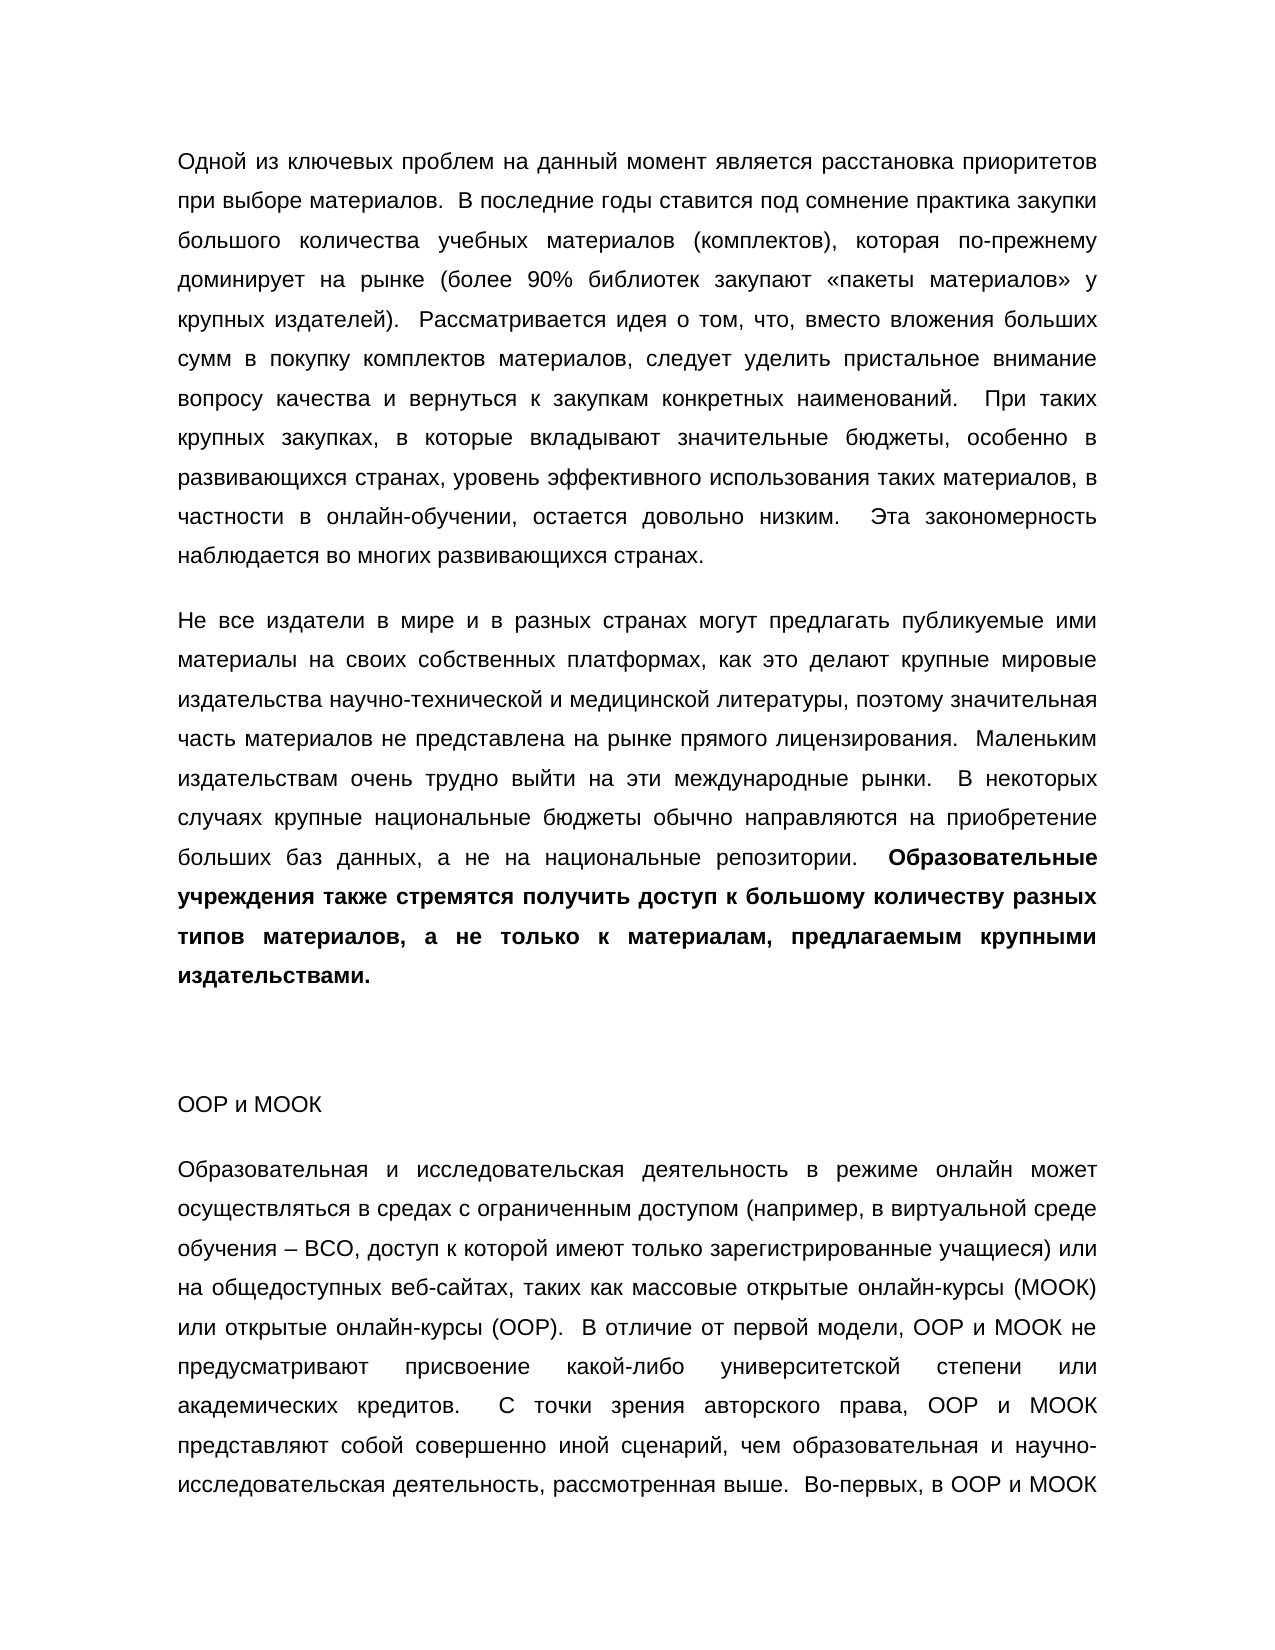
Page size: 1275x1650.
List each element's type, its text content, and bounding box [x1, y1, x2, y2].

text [177, 1156, 1098, 1498]
text Одной из ключевых проблем на данный момент является расстановка приоритетов при выборе материалов. В последние годы ставится под сомнение практика закупки большого количества учебных материалов (комплектов), которая по-прежнему доминирует на рынке (более 90% библиотек закупают «пакеты материалов» у крупных издателей). Рассматривается идея о том, что, вместо вложения больших сумм в покупку комплектов материалов, следует уделить пристальное внимание вопросу качества и вернуться к закупкам конкретных наименований. При таких крупных закупках, в которые вкладывают значительные бюджеты, особенно в развивающихся странах, уровень эффективного использования таких материалов, в частности в онлайн-обучении, остается довольно низким. Эта закономерность наблюдается во многих развивающихся странах. [177, 148, 1098, 569]
text Не все издатели в мире и в разных странах могут предлагать публикуемые ими материалы на своих собственных платформах, как это делают крупные мировые издательства научно-технической и медицинской литературы, поэтому значительная часть материалов не представлена на рынке прямого лицензирования. Маленьким издательствам очень трудно выйти на эти международные рынки. В некоторых случаях крупные национальные бюджеты обычно направляются на приобретение больших баз данных, а не на национальные репозитории. Образовательные учреждения также стремятся получить доступ к большому количеству разных типов материалов, а не только к материалам, предлагаемым крупными издательствами. [177, 607, 1098, 988]
text ООР и МООК [177, 1091, 1098, 1117]
